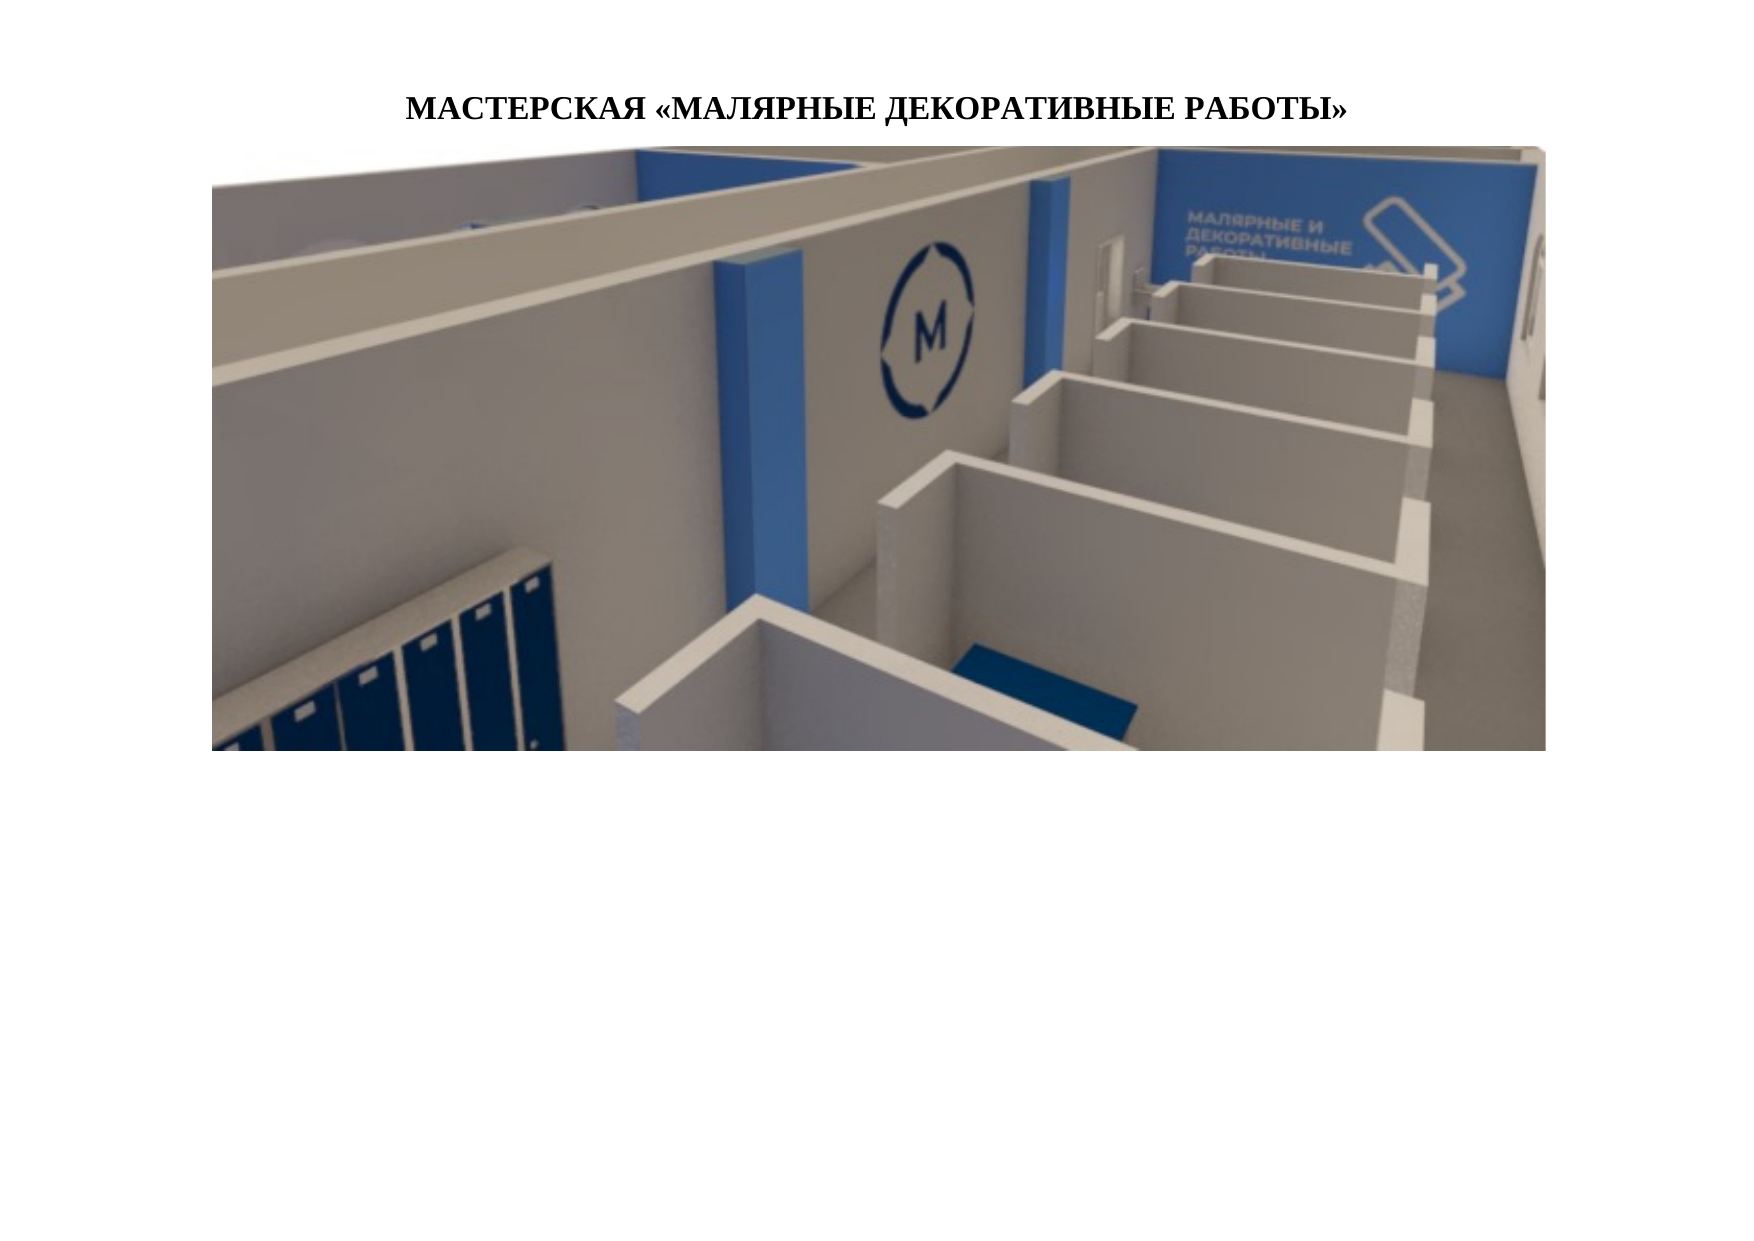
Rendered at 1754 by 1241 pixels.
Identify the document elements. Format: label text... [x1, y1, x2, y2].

picture [212, 146, 1546, 751]
text МАСТЕРСКАЯ «МАЛЯРНЫЕ ДЕКОРАТИВНЫЕ РАБОТЫ» [118, 89, 1636, 127]
